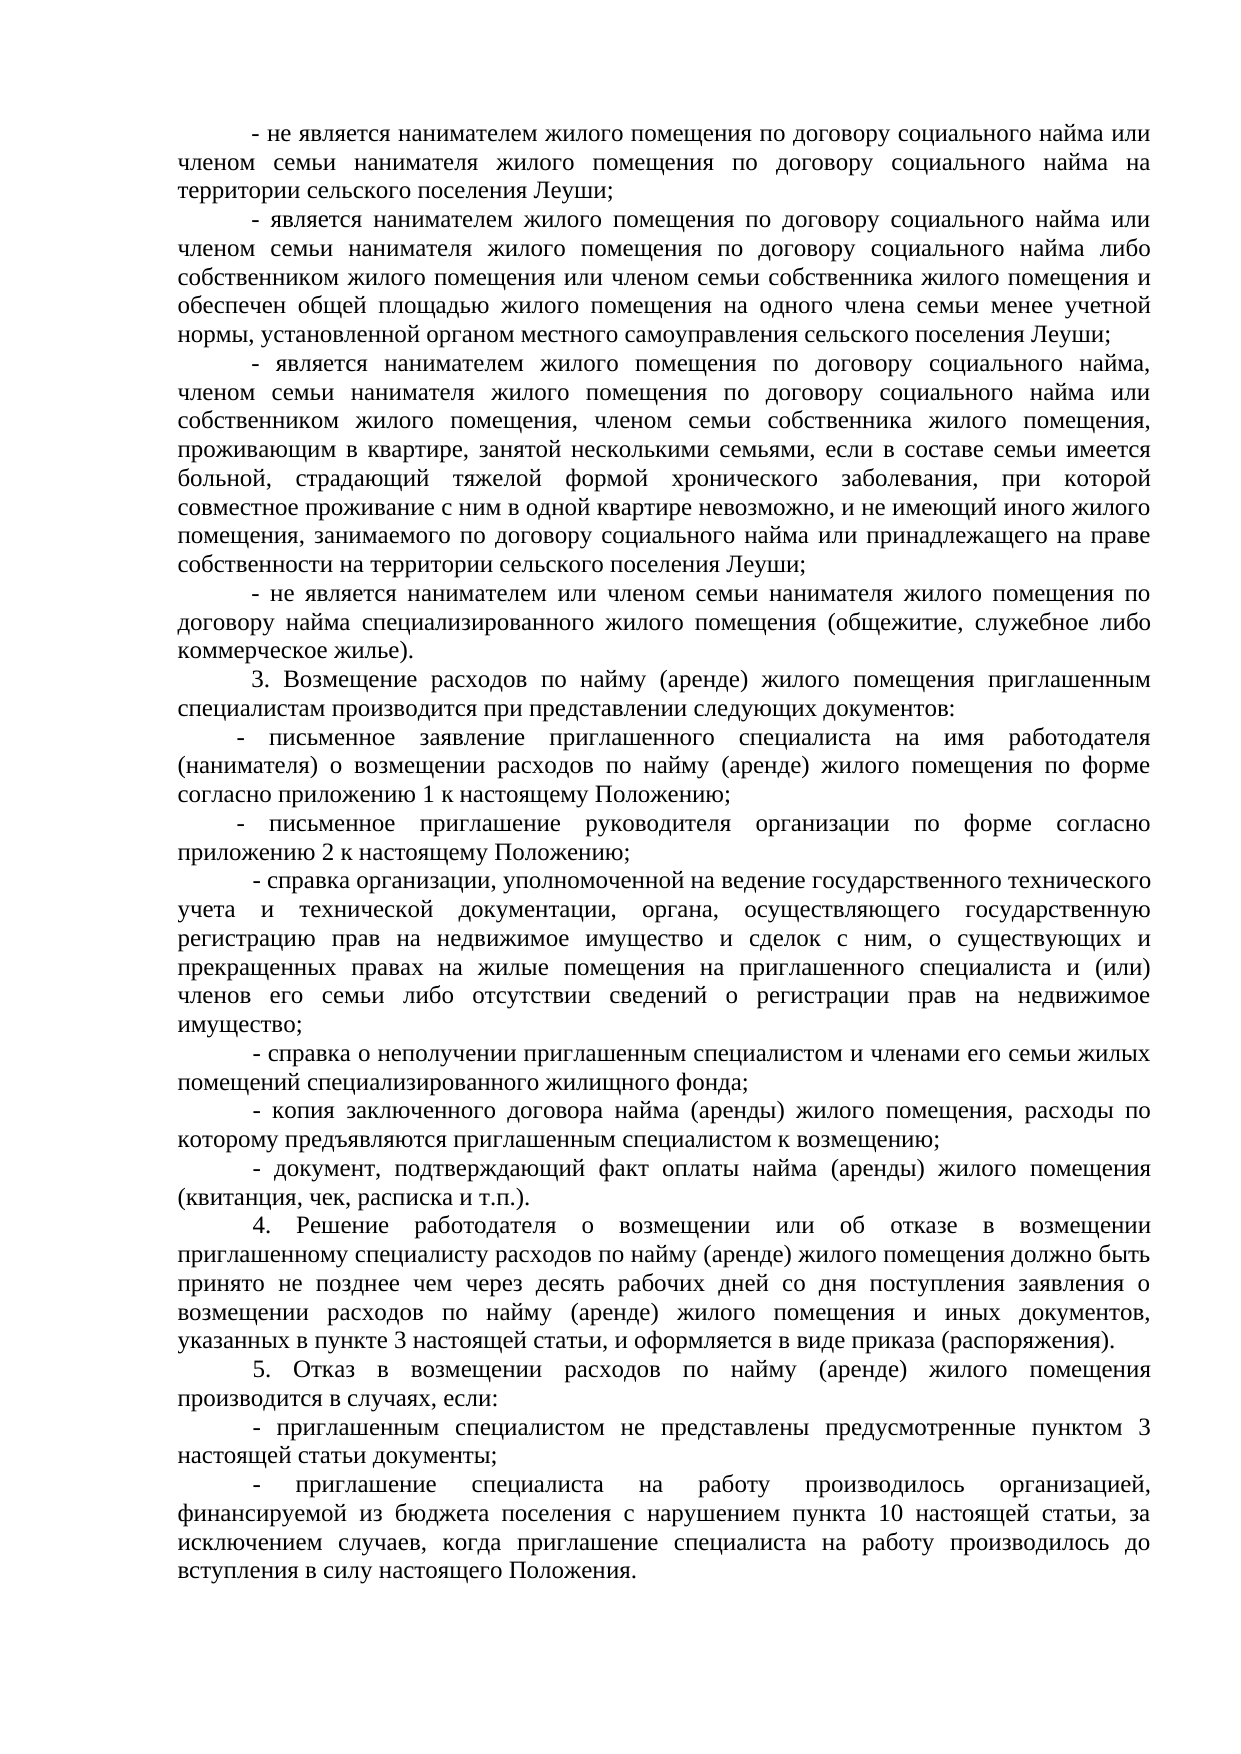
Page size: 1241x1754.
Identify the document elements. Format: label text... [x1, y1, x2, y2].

text 3. Возмещение расходов по найму (аренде) жилого помещения приглашенным специалистам производится при представлении следующих документов: [177, 664, 1152, 722]
text - не является нанимателем или членом семьи нанимателя жилого помещения по договору найма специализированного жилого помещения (общежитие, служебное либо коммерческое жилье). [177, 578, 1152, 664]
text - не является нанимателем жилого помещения по договору социального найма или членом семьи нанимателя жилого помещения по договору социального найма на территории сельского поселения Леуши; [177, 118, 1152, 204]
text - приглашение специалиста на работу производилось организацией, финансируемой из бюджета поселения с нарушением пункта 10 настоящей статьи, за исключением случаев, когда приглашение специалиста на работу производилось до вступления в силу настоящего Положения. [177, 1469, 1152, 1584]
text - справка организации, уполномоченной на ведение государственного технического учета и технической документации, органа, осуществляющего государственную регистрацию прав на недвижимое имущество и сделок с ним, о существующих и прекращенных правах на жилые помещения на приглашенного специалиста и (или) членов его семьи либо отсутствии сведений о регистрации прав на недвижимое имущество; [177, 866, 1152, 1038]
text - является нанимателем жилого помещения по договору социального найма или членом семьи нанимателя жилого помещения по договору социального найма либо собственником жилого помещения или членом семьи собственника жилого помещения и обеспечен общей площадью жилого помещения на одного члена семьи менее учетной нормы, установленной органом местного самоуправления сельского поселения Леуши; [177, 204, 1152, 348]
text - является нанимателем жилого помещения по договору социального найма, членом семьи нанимателя жилого помещения по договору социального найма или собственником жилого помещения, членом семьи собственника жилого помещения, проживающим в квартире, занятой несколькими семьями, если в составе семьи имеется больной, страдающий тяжелой формой хронического заболевания, при которой совместное проживание с ним в одной квартире невозможно, и не имеющий иного жилого помещения, занимаемого по договору социального найма или принадлежащего на праве собственности на территории сельского поселения Леуши; [177, 348, 1152, 578]
text 5. Отказ в возмещении расходов по найму (аренде) жилого помещения производится в случаях, если: [177, 1354, 1152, 1412]
text - письменное заявление приглашенного специалиста на имя работодателя (нанимателя) о возмещении расходов по найму (аренде) жилого помещения по форме согласно приложению 1 к настоящему Положению; [177, 722, 1152, 808]
text - приглашенным специалистом не представлены предусмотренные пунктом 3 настоящей статьи документы; [177, 1412, 1152, 1469]
text - документ, подтверждающий факт оплаты найма (аренды) жилого помещения (квитанция, чек, расписка и т.п.). [177, 1153, 1152, 1211]
text 4. Решение работодателя о возмещении или об отказе в возмещении приглашенному специалисту расходов по найму (аренде) жилого помещения должно быть принято не позднее чем через десять рабочих дней со дня поступления заявления о возмещении расходов по найму (аренде) жилого помещения и иных документов, указанных в пункте 3 настоящей статьи, и оформляется в виде приказа (распоряжения). [177, 1211, 1152, 1354]
text - письменное приглашение руководителя организации по форме согласно приложению 2 к настоящему Положению; [177, 808, 1152, 866]
text - справка о неполучении приглашенным специалистом и членами его семьи жилых помещений специализированного жилищного фонда; [177, 1038, 1152, 1096]
text - копия заключенного договора найма (аренды) жилого помещения, расходы по которому предъявляются приглашенным специалистом к возмещению; [177, 1096, 1152, 1153]
